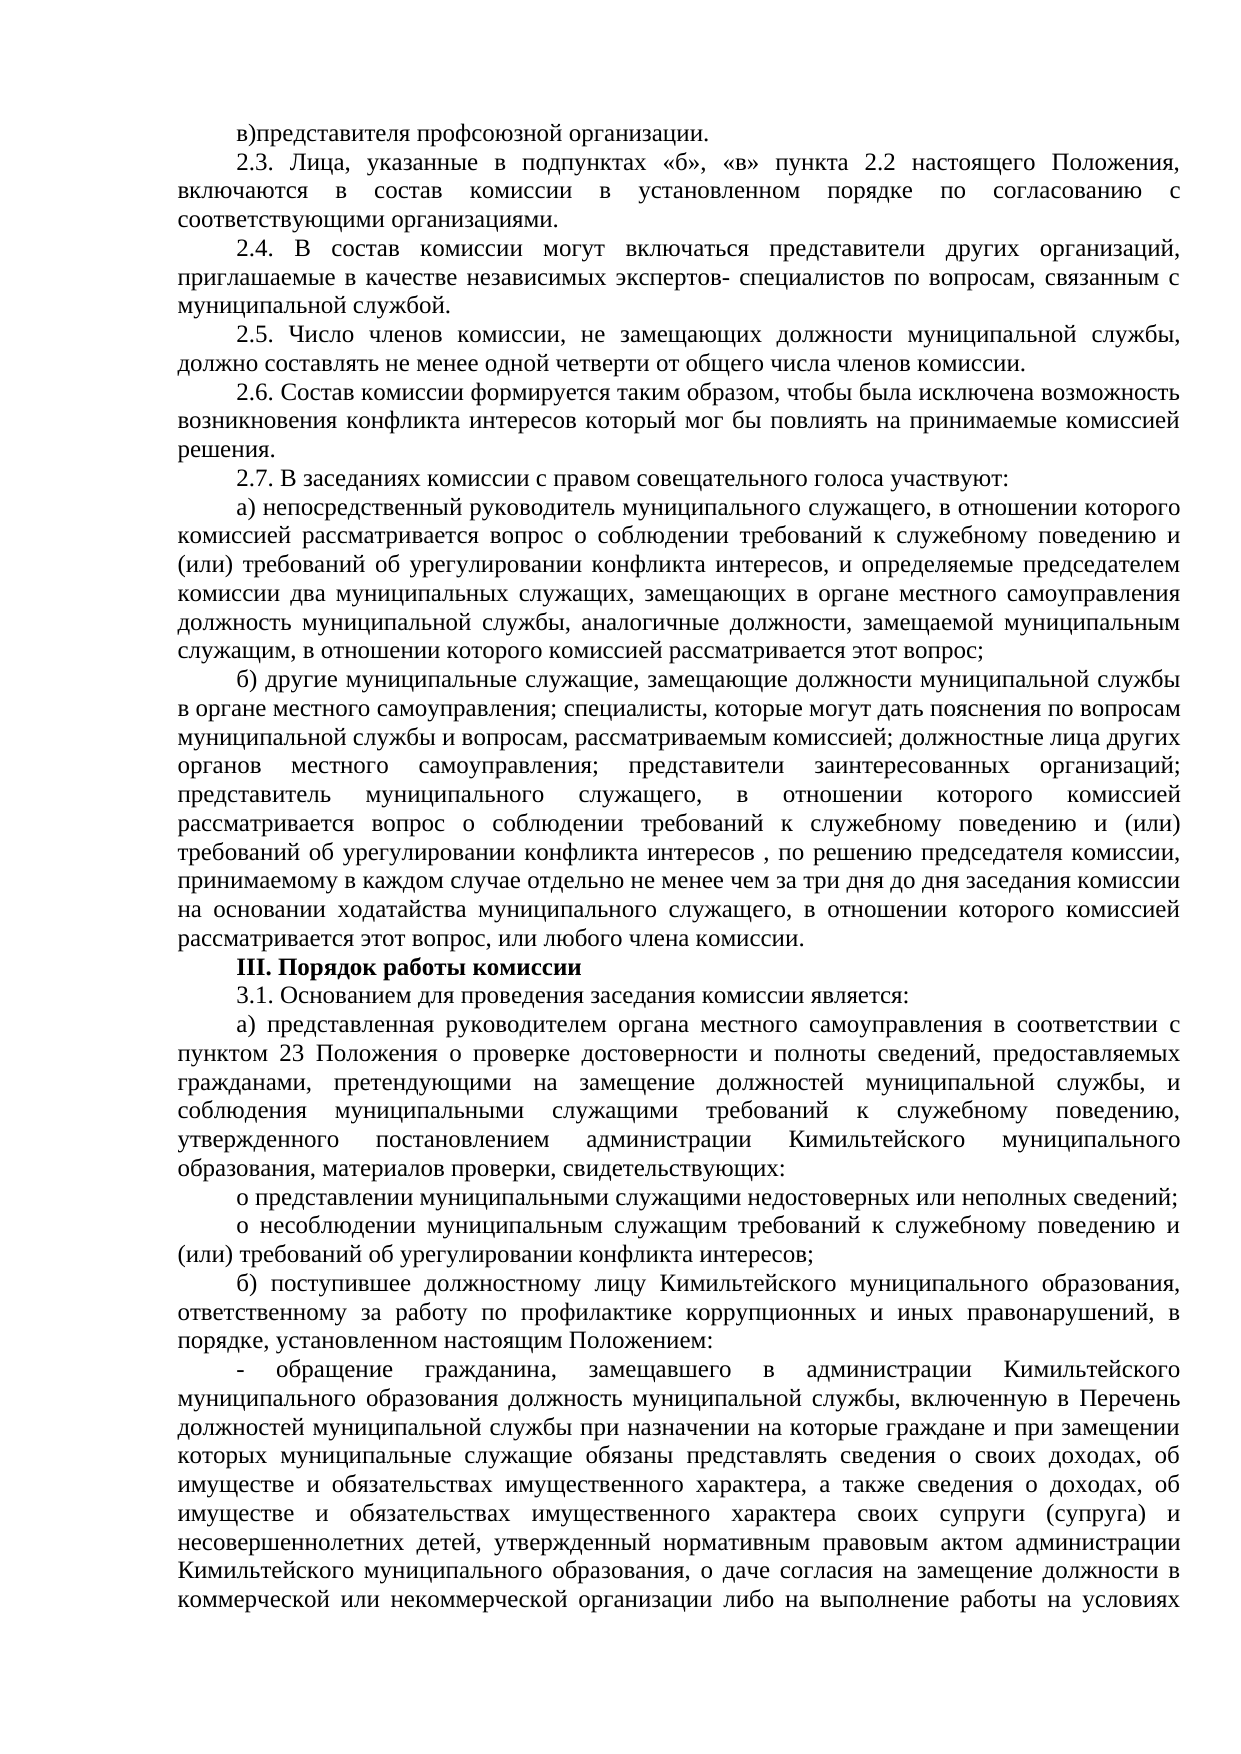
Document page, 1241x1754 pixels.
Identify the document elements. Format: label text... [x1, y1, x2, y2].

text о представлении муниципальными служащими недостоверных или неполных сведений; [177, 1182, 1181, 1211]
text 2.5. Число членов комиссии, не замещающих должности муниципальной службы, должно составлять не менее одной четверти от общего числа членов комиссии. [177, 319, 1181, 377]
text а) непосредственный руководитель муниципального служащего, в отношении которого комиссией рассматривается вопрос о соблюдении требований к служебному поведению и (или) требований об урегулировании конфликта интересов, и определяемые председателем комиссии два муниципальных служащих, замещающих в органе местного самоуправления должность муниципальной службы, аналогичные должности, замещаемой муниципальным служащим, в отношении которого комиссией рассматривается этот вопрос; [177, 492, 1181, 664]
text 3.1. Основанием для проведения заседания комиссии является: [177, 981, 1181, 1009]
text 2.3. Лица, указанные в подпунктах «б», «в» пункта 2.2 настоящего Положения, включаются в состав комиссии в установленном порядке по согласованию с соответствующими организациями. [177, 147, 1181, 233]
text 2.6. Состав комиссии формируется таким образом, чтобы была исключена возможность возникновения конфликта интересов который мог бы повлиять на принимаемые комиссией решения. [177, 377, 1181, 463]
text а) представленная руководителем органа местного самоуправления в соответствии с пунктом 23 Положения о проверке достоверности и полноты сведений, предоставляемых гражданами, претендующими на замещение должностей муниципальной службы, и соблюдения муниципальными служащими требований к служебному поведению, утвержденного постановлением администрации Кимильтейского муниципального образования, материалов проверки, свидетельствующих: [177, 1009, 1181, 1182]
text 2.7. В заседаниях комиссии с правом совещательного голоса участвуют: [177, 463, 1181, 492]
text о несоблюдении муниципальным служащим требований к служебному поведению и (или) требований об урегулировании конфликта интересов; [177, 1211, 1181, 1268]
text б) другие муниципальные служащие, замещающие должности муниципальной службы в органе местного самоуправления; специалисты, которые могут дать пояснения по вопросам муниципальной службы и вопросам, рассматриваемым комиссией; должностные лица других органов местного самоуправления; представители заинтересованных организаций; представитель муниципального служащего, в отношении которого комиссией рассматривается вопрос о соблюдении требований к служебному поведению и (или) требований об урегулировании конфликта интересов , по решению председателя комиссии, принимаемому в каждом случае отдельно не менее чем за три дня до дня заседания комиссии на основании ходатайства муниципального служащего, в отношении которого комиссией рассматривается этот вопрос, или любого члена комиссии. [177, 664, 1181, 952]
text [177, 1354, 1181, 1613]
text в)представителя профсоюзной организации. [177, 118, 1181, 147]
text 2.4. В состав комиссии могут включаться представители других организаций, приглашаемые в качестве независимых экспертов- специалистов по вопросам, связанным с муниципальной службой. [177, 233, 1181, 319]
text б) поступившее должностному лицу Кимильтейского муниципального образования, ответственному за работу по профилактике коррупционных и иных правонарушений, в порядке, установленном настоящим Положением: [177, 1268, 1181, 1354]
text III. Порядок работы комиссии [177, 952, 1181, 981]
